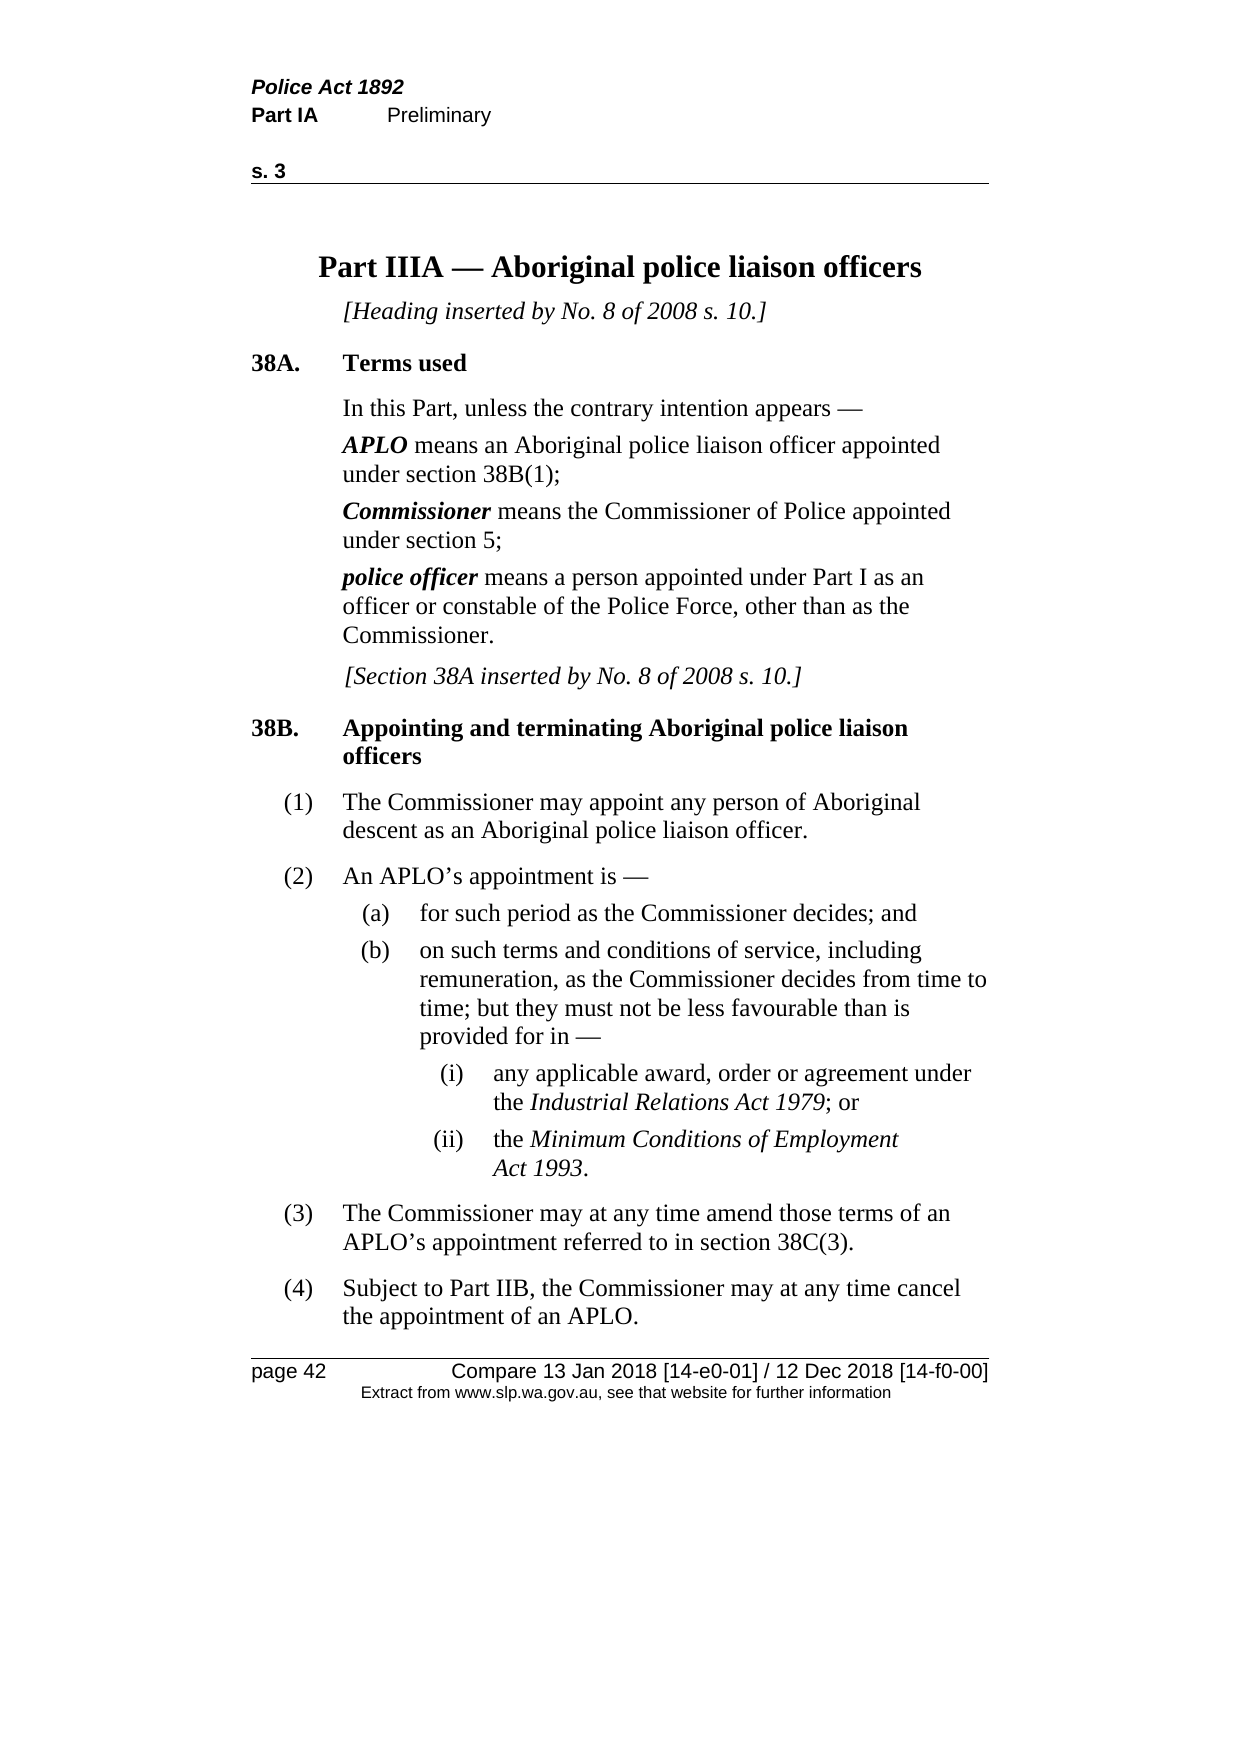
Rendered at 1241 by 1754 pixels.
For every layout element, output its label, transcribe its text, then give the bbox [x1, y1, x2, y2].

text In this Part, unless the contrary intention appears — [251, 393, 989, 422]
text police officer means a person appointed under Part I as an officer or constable of the Police Force, other than as the Commissioner. [251, 562, 989, 648]
text Commissioner means the Commissioner of Police appointed under section 5; [251, 496, 989, 554]
text APLO means an Aboriginal police liaison officer appointed under section 38B(1); [251, 431, 989, 488]
text (2) An APLO’s appointment is — [251, 861, 989, 890]
subtitle Part IIIA — Aboriginal police liaison officers [251, 248, 989, 284]
subtitle [Heading inserted by No. 8 of 2008 s. 10.] [251, 296, 989, 325]
text [Section 38A inserted by No. 8 of 2008 s. 10.] [251, 661, 989, 690]
text (a) for such period as the Commissioner decides; and [251, 898, 989, 927]
text (ii) the Minimum Conditions of Employment Act 1993. [251, 1124, 989, 1182]
subtitle 38A. Terms used [251, 348, 989, 377]
text (b) on such terms and conditions of service, including remuneration, as the Commissioner decides from time to time; but they must not be less favourable than is provided for in — [251, 935, 989, 1050]
text (i) any applicable award, order or agreement under the Industrial Relations Act 1979; or [251, 1058, 989, 1116]
subtitle 38B. Appointing and terminating Aboriginal police liaison officers [251, 713, 989, 770]
text (4) Subject to Part IIB, the Commissioner may at any time cancel the appointment of an APLO. [251, 1273, 989, 1330]
text (1) The Commissioner may appoint any person of Aboriginal descent as an Aboriginal police liaison officer. [251, 787, 989, 844]
text (3) The Commissioner may at any time amend those terms of an APLO’s appointment referred to in section 38C(3). [251, 1198, 989, 1256]
